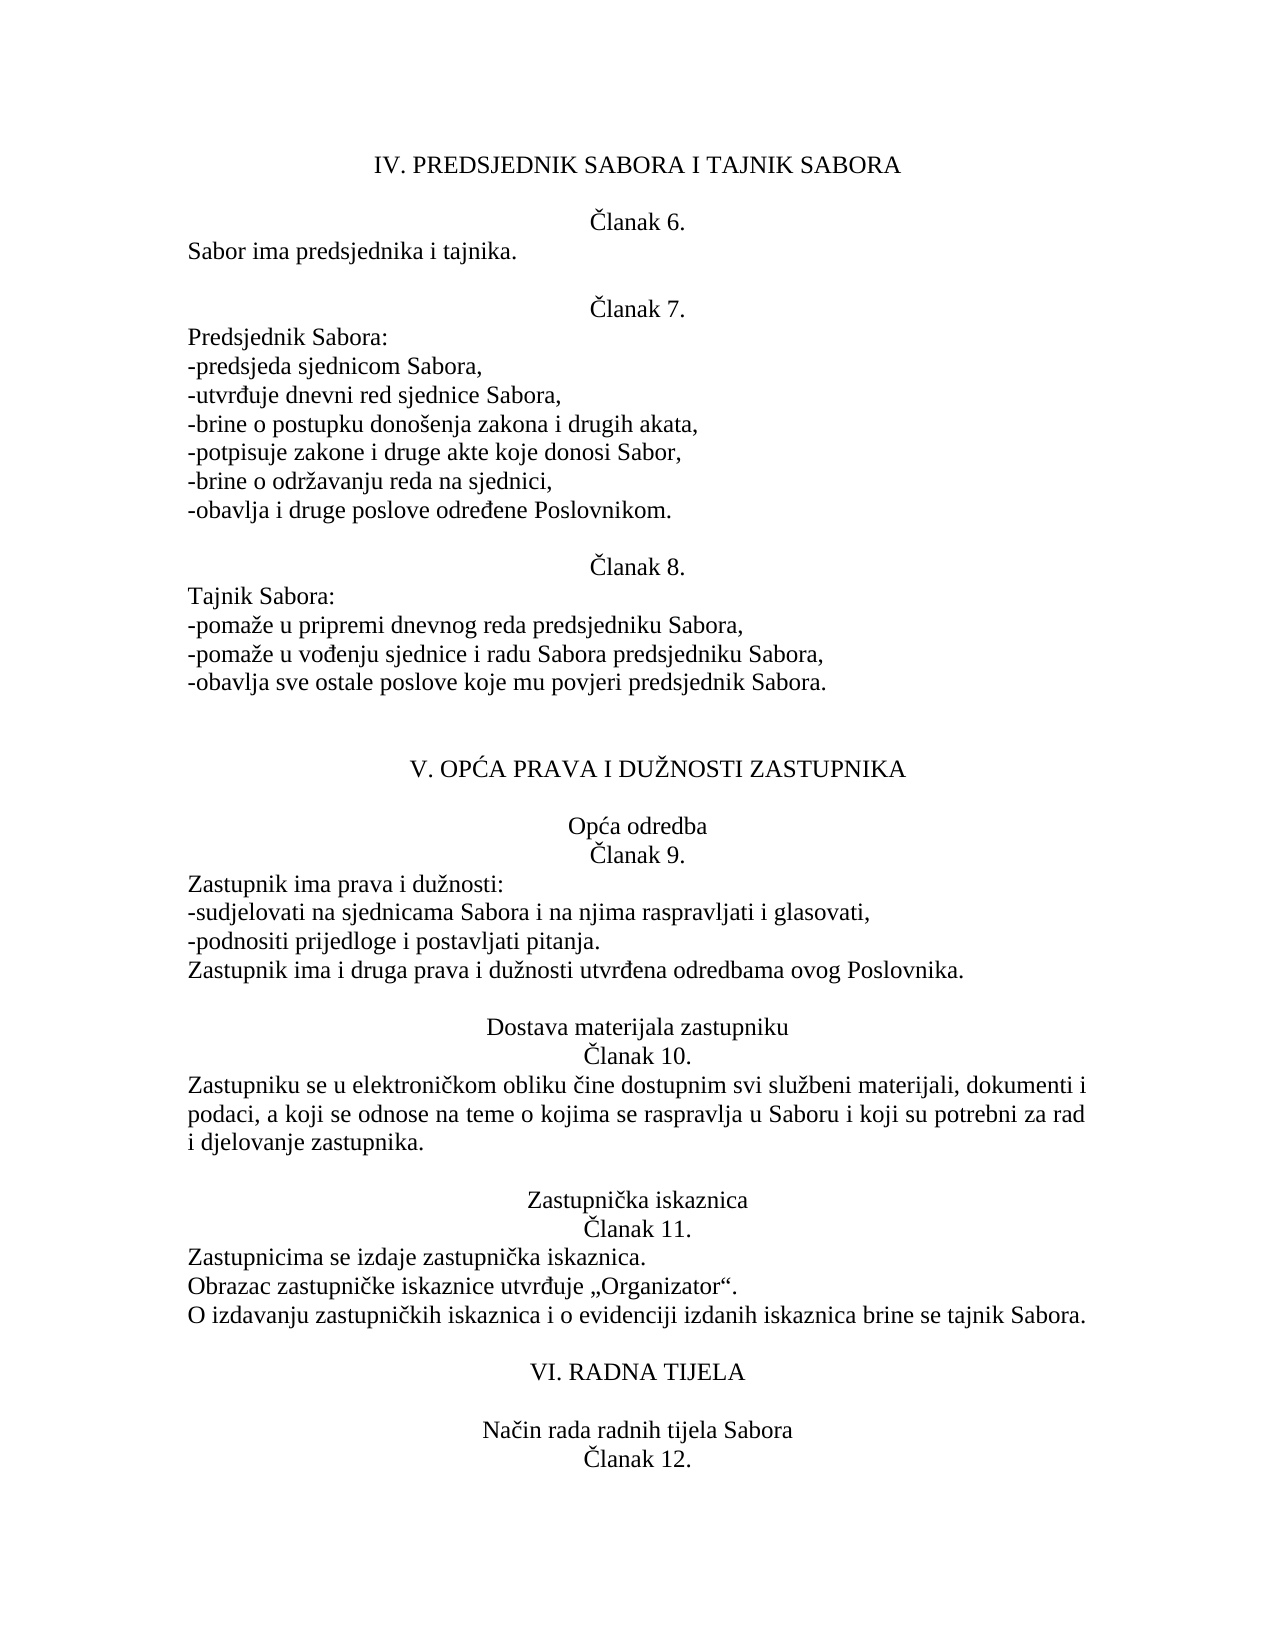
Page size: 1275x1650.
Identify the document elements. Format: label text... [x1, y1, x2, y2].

text Zastupniku se u elektroničkom obliku čine dostupnim svi službeni materijali, dokumenti i podaci, a koji se odnose na teme o kojima se raspravlja u Saboru i koji su potrebni za rad i djelovanje zastupnika. [187, 1070, 1087, 1156]
text -utvrđuje dnevni red sjednice Sabora, [187, 380, 1087, 409]
text -brine o postupku donošenja zakona i drugih akata, [187, 409, 1087, 437]
text Sabor ima predsjednika i tajnika. [187, 236, 1087, 265]
text Članak 7. [187, 294, 1087, 322]
list Opća odredba [187, 811, 1087, 840]
text Članak 10. [187, 1041, 1087, 1070]
text -predsjeda sjednicom Sabora, [187, 351, 1087, 380]
text Članak 12. [187, 1444, 1087, 1472]
text Zastupnicima se izdaje zastupnička iskaznica. [187, 1242, 1087, 1271]
list Članak 9. [187, 840, 1087, 869]
text IV. PREDSJEDNIK SABORA I TAJNIK SABORA [187, 150, 1087, 179]
text Dostava materijala zastupniku [187, 1012, 1087, 1041]
text -obavlja sve ostale poslove koje mu povjeri predsjednik Sabora. [187, 667, 1087, 696]
text -pomaže u pripremi dnevnog reda predsjedniku Sabora, [187, 610, 1087, 639]
text Zastupnik ima i druga prava i dužnosti utvrđena odredbama ovog Poslovnika. [187, 955, 1087, 984]
text -brine o održavanju reda na sjednici, [187, 466, 1087, 495]
text Tajnik Sabora: [187, 581, 1087, 610]
text -pomaže u vođenju sjednice i radu Sabora predsjedniku Sabora, [187, 639, 1087, 667]
text Članak 6. [187, 207, 1087, 236]
text -potpisuje zakone i druge akte koje donosi Sabor, [187, 437, 1087, 466]
text -obavlja i druge poslove određene Poslovnikom. [187, 495, 1087, 524]
text O izdavanju zastupničkih iskaznica i o evidenciji izdanih iskaznica brine se tajnik Sabora. [187, 1300, 1087, 1329]
text Članak 11. [187, 1214, 1087, 1242]
text Zastupnik ima prava i dužnosti: [187, 869, 1087, 897]
text Predsjednik Sabora: [187, 322, 1087, 351]
text -podnositi prijedloge i postavljati pitanja. [187, 926, 1087, 955]
text Zastupnička iskaznica [187, 1185, 1087, 1214]
text Način rada radnih tijela Sabora [187, 1415, 1087, 1444]
text -sudjelovati na sjednicama Sabora i na njima raspravljati i glasovati, [187, 897, 1087, 926]
text V. OPĆA PRAVA I DUŽNOSTI ZASTUPNIKA [409, 754, 1087, 782]
text Obrazac zastupničke iskaznice utvrđuje „Organizator“. [187, 1271, 1087, 1300]
text VI. RADNA TIJELA [187, 1357, 1087, 1386]
text Članak 8. [187, 552, 1087, 581]
